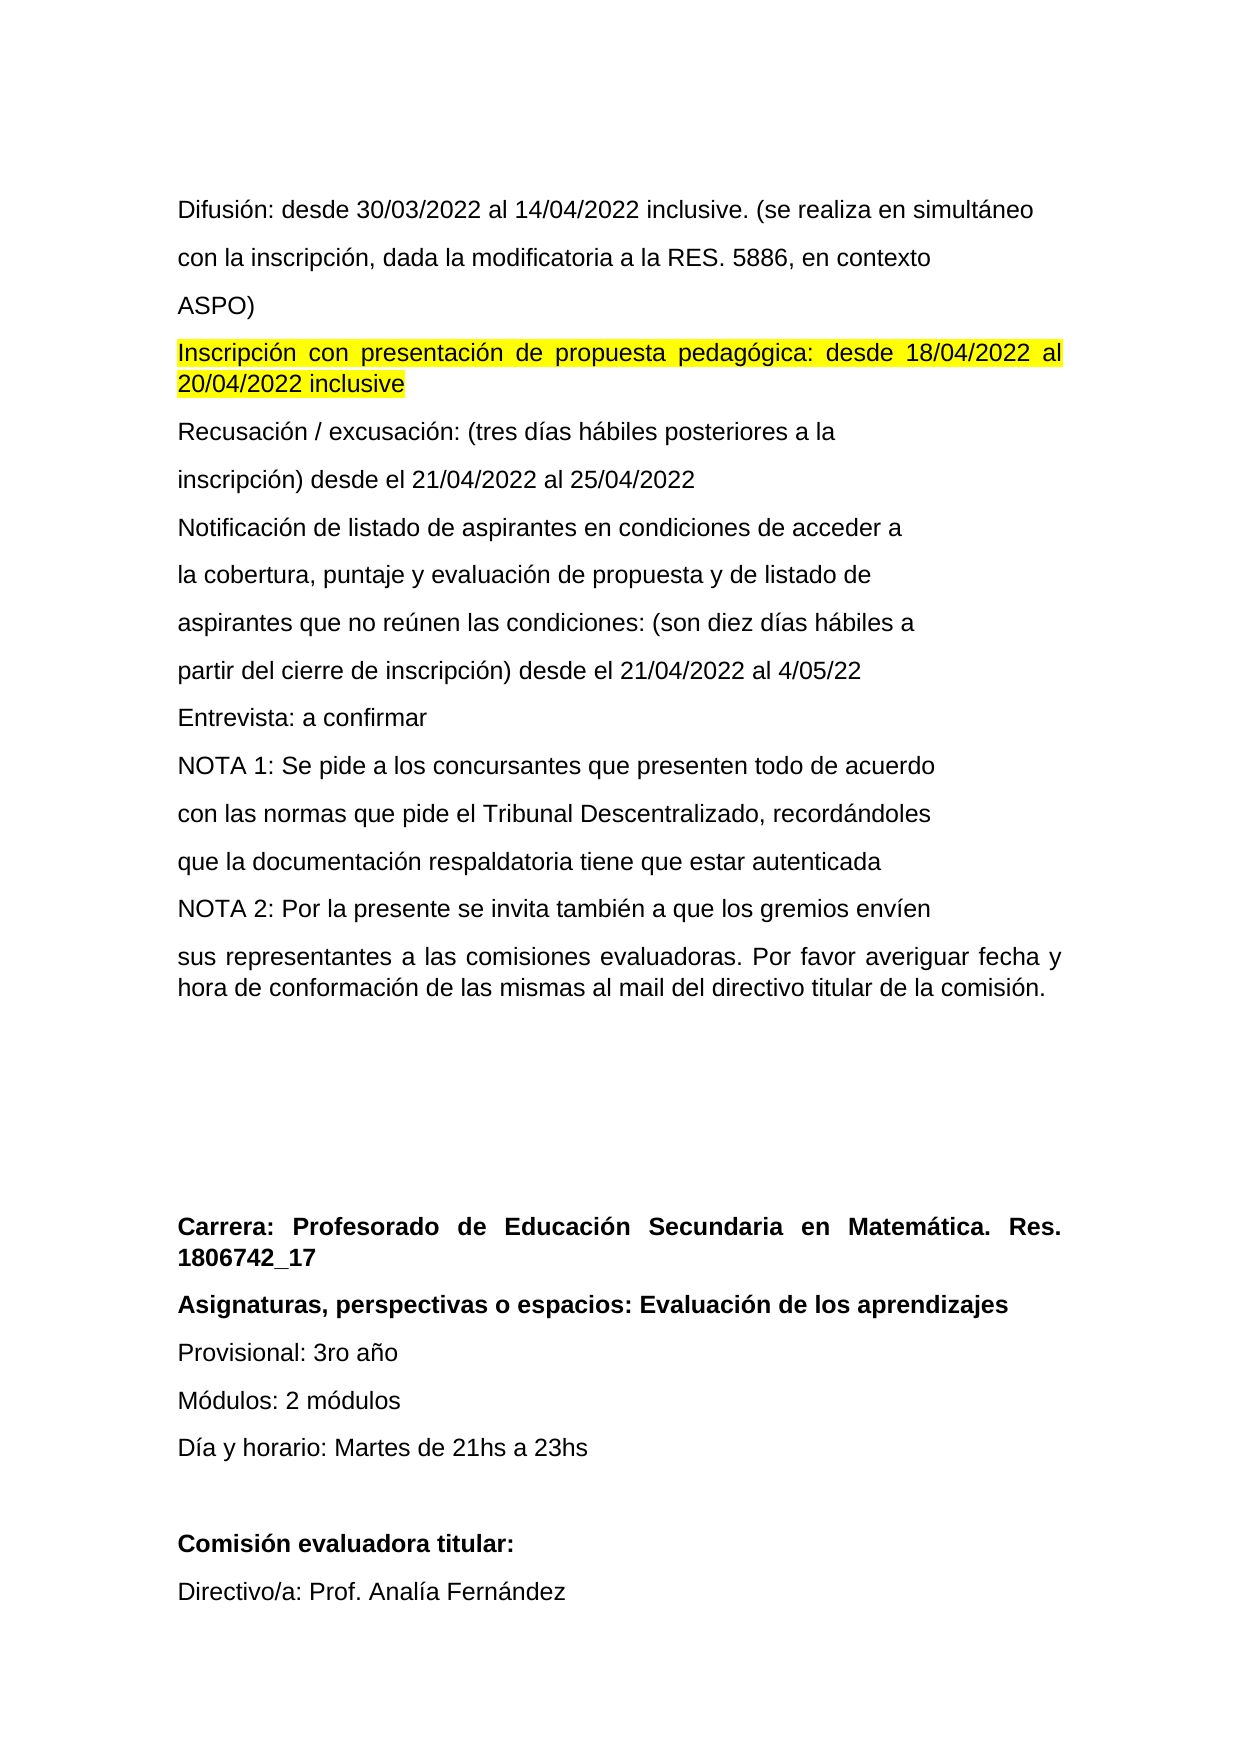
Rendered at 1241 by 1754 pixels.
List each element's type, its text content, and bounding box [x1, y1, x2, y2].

text Provisional: 3ro año [177, 1338, 1063, 1367]
text partir del cierre de inscripción) desde el 21/04/2022 al 4/05/22 [177, 656, 1063, 684]
text Directivo/a: Prof. Analía Fernández [177, 1577, 1063, 1605]
text aspirantes que no reúnen las condiciones: (son diez días hábiles a [177, 608, 1063, 637]
text con las normas que pide el Tribunal Descentralizado, recordándoles [177, 799, 1063, 828]
text Inscripción con presentación de propuesta pedagógica: desde 18/04/2022 al 20/04/2022 inclusive [177, 367, 1063, 398]
text NOTA 2: Por la presente se invita también a que los gremios envíen [177, 894, 1063, 923]
text sus representantes a las comisiones evaluadoras. Por favor averiguar fecha y hora de conformación de las mismas al mail del directivo titular de la comisión. [177, 942, 1063, 1002]
text que la documentación respaldatoria tiene que estar autenticada [177, 847, 1063, 875]
text Carrera: Profesorado de Educación Secundaria en Matemática. Res. 1806742_17 [177, 1212, 1063, 1271]
text Entrevista: a confirmar [177, 703, 1063, 732]
text Asignaturas, perspectivas o espacios: Evaluación de los aprendizajes [177, 1290, 1063, 1319]
text Recusación / excusación: (tres días hábiles posteriores a la [177, 417, 1063, 446]
text Notificación de listado de aspirantes en condiciones de acceder a [177, 513, 1063, 541]
text Comisión evaluadora titular: [177, 1529, 1063, 1558]
text ASPO) [177, 291, 1063, 319]
text la cobertura, puntaje y evaluación de propuesta y de listado de [177, 560, 1063, 589]
text con la inscripción, dada la modificatoria a la RES. 5886, en contexto [177, 243, 1063, 272]
text inscripción) desde el 21/04/2022 al 25/04/2022 [177, 465, 1063, 494]
text Módulos: 2 módulos [177, 1386, 1063, 1414]
text Difusión: desde 30/03/2022 al 14/04/2022 inclusive. (se realiza en simultáneo [177, 195, 1063, 224]
text NOTA 1: Se pide a los concursantes que presenten todo de acuerdo [177, 751, 1063, 780]
text Día y horario: Martes de 21hs a 23hs [177, 1433, 1063, 1462]
